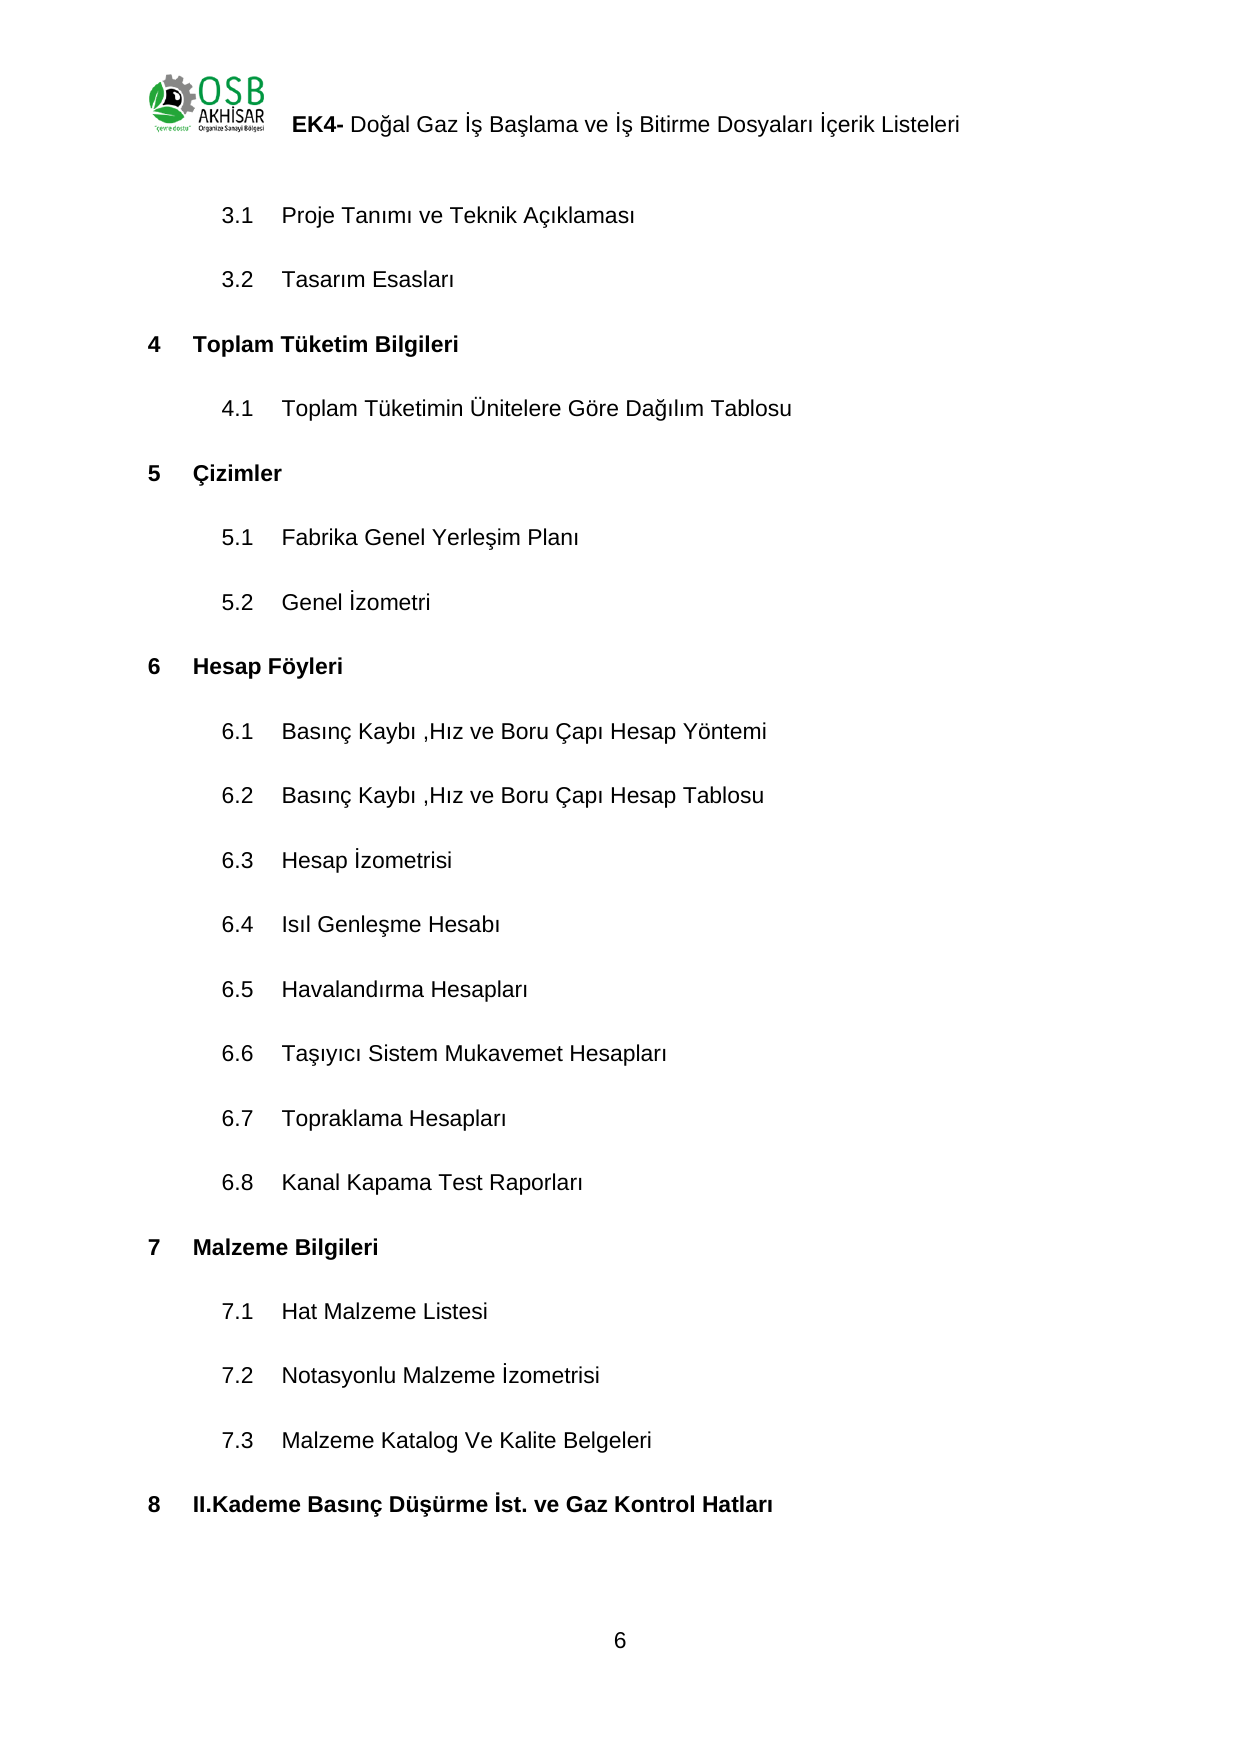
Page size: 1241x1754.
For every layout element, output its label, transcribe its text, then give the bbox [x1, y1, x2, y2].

picture [147, 73, 292, 133]
subtitle Kanal Kapama Test Raporları [221, 1169, 1093, 1195]
subtitle Basınç Kaybı ,Hız ve Boru Çapı Hesap Tablosu [221, 782, 1093, 808]
subtitle Hesap İzometrisi [221, 847, 1093, 873]
subtitle Taşıyıcı Sistem Mukavemet Hesapları [221, 1040, 1093, 1066]
subtitle Hesap Föyleri [148, 653, 1093, 679]
subtitle Basınç Kaybı ,Hız ve Boru Çapı Hesap Yöntemi [221, 718, 1093, 744]
subtitle Hat Malzeme Listesi [221, 1298, 1093, 1324]
subtitle Genel İzometri [221, 589, 1093, 615]
subtitle Toplam Tüketim Bilgileri [148, 331, 1093, 357]
subtitle Malzeme Bilgileri [148, 1233, 1093, 1260]
subtitle Fabrika Genel Yerleşim Planı [221, 524, 1093, 551]
subtitle Topraklama Hesapları [221, 1104, 1093, 1131]
subtitle Malzeme Katalog Ve Kalite Belgeleri [221, 1427, 1093, 1453]
subtitle Havalandırma Hesapları [221, 976, 1093, 1002]
subtitle Çizimler [148, 460, 1093, 486]
subtitle Isıl Genleşme Hesabı [221, 911, 1093, 937]
subtitle Proje Tanımı ve Teknik Açıklaması [221, 202, 1093, 228]
subtitle Toplam Tüketimin Ünitelere Göre Dağılım Tablosu [221, 395, 1093, 422]
subtitle Notasyonlu Malzeme İzometrisi [221, 1362, 1093, 1389]
subtitle Tasarım Esasları [221, 266, 1093, 293]
subtitle II.Kademe Basınç Düşürme İst. ve Gaz Kontrol Hatları [148, 1491, 1093, 1518]
